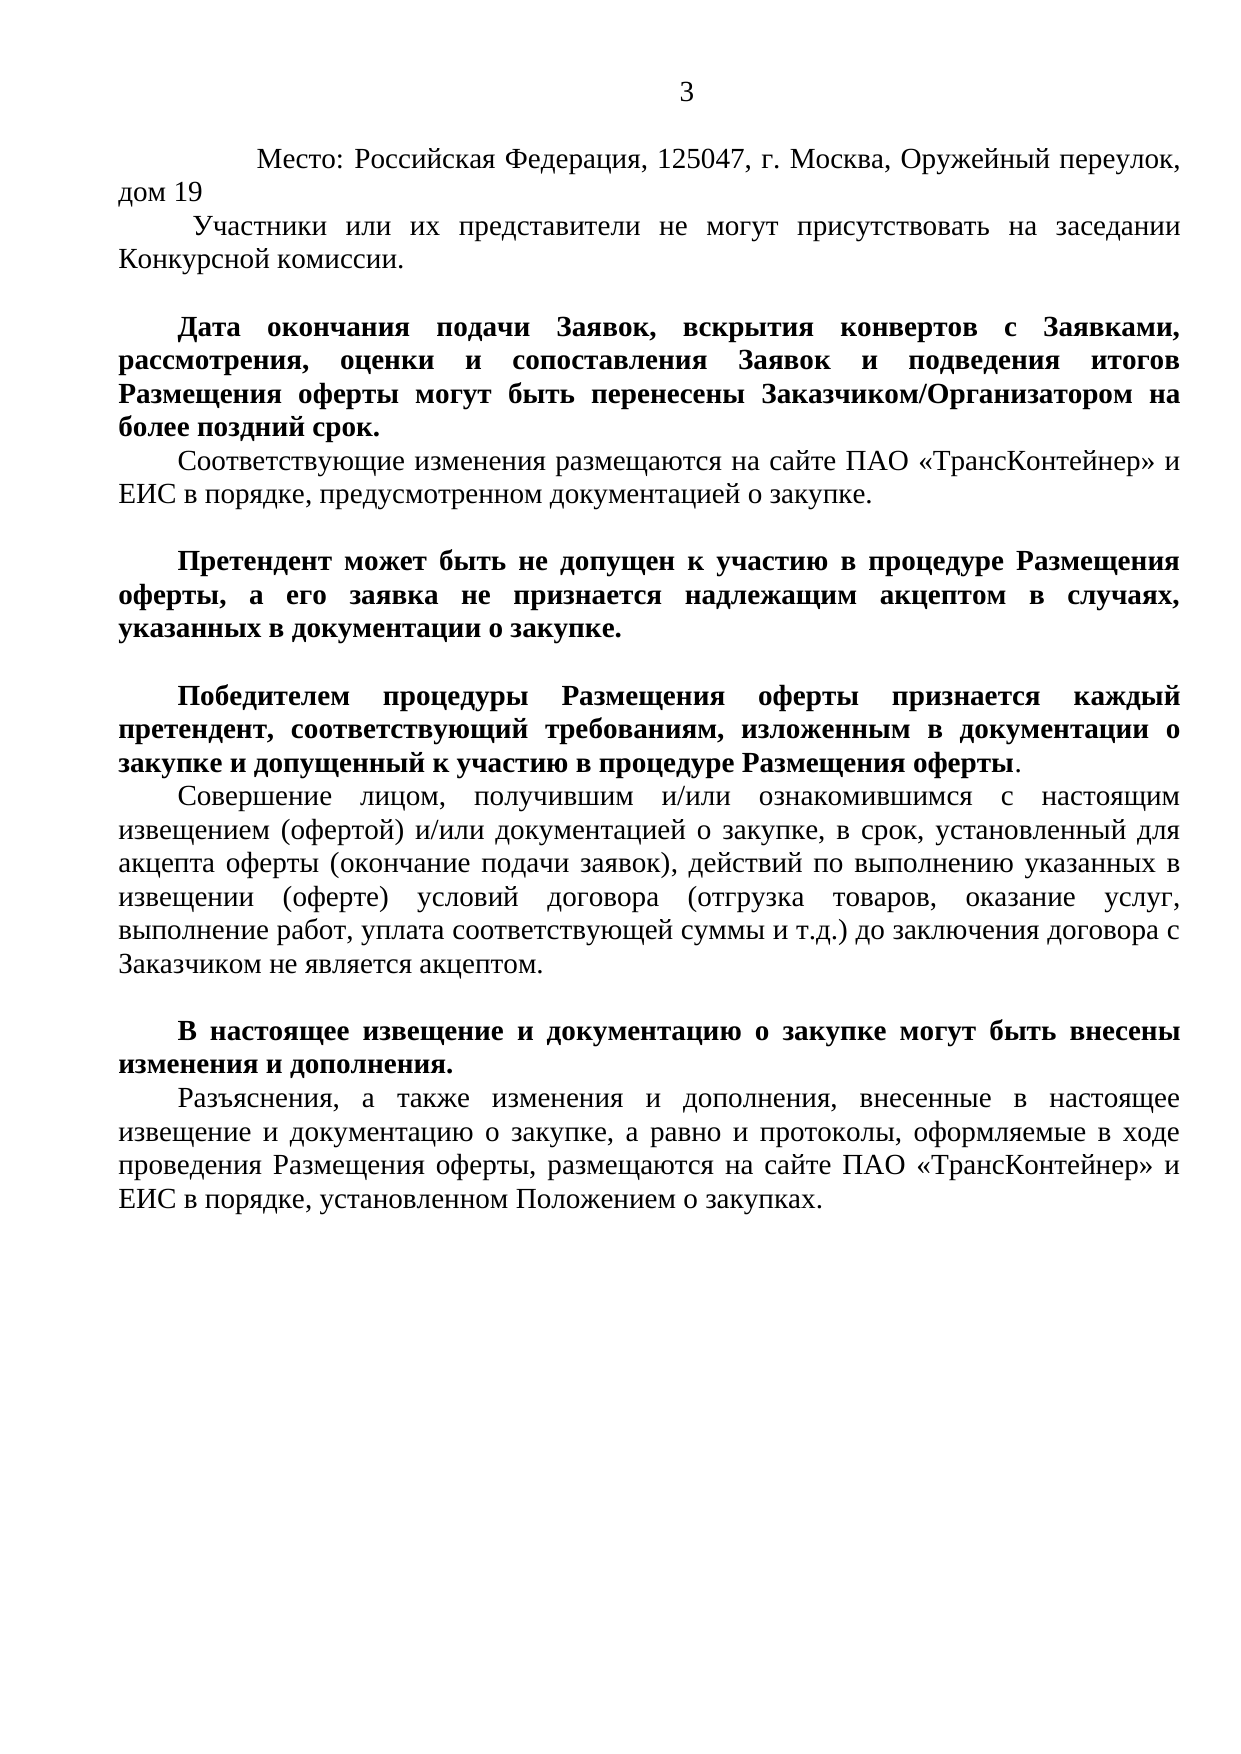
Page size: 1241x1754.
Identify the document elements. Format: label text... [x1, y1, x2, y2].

text В настоящее извещение и документацию о закупке могут быть внесены изменения и дополнения. [118, 1013, 1181, 1080]
text Победителем процедуры Размещения оферты признается каждый претендент, соответствующий требованиям, изложенным в документации о закупке и допущенный к участию в процедуре Размещения оферты. [118, 678, 1181, 778]
text Участники или их представители не могут присутствовать на заседании Конкурсной комиссии. [118, 208, 1181, 275]
text Претендент может быть не допущен к участию в процедуре Размещения оферты, а его заявка не признается надлежащим акцептом в случаях, указанных в документации о закупке. [118, 543, 1181, 644]
text Разъяснения, а также изменения и дополнения, внесенные в настоящее извещение и документацию о закупке, а равно и протоколы, оформляемые в ходе проведения Размещения оферты, размещаются на сайте ПАО «ТрансКонтейнер» и ЕИС в порядке, установленном Положением о закупках. [118, 1080, 1181, 1214]
text Дата окончания подачи Заявок, вскрытия конвертов с Заявками, рассмотрения, оценки и сопоставления Заявок и подведения итогов Размещения оферты могут быть перенесены Заказчиком/Организатором на более поздний срок. [118, 309, 1181, 443]
text Место: Российская Федерация, 125047, г. Москва, Оружейный переулок, дом 19 [118, 141, 1181, 208]
text Соответствующие изменения размещаются на сайте ПАО «ТрансКонтейнер» и ЕИС в порядке, предусмотренном документацией о закупке. [118, 443, 1181, 510]
text Совершение лицом, получившим и/или ознакомившимся с настоящим извещением (офертой) и/или документацией о закупке, в срок, установленный для акцепта оферты (окончание подачи заявок), действий по выполнению указанных в извещении (оферте) условий договора (отгрузка товаров, оказание услуг, выполнение работ, уплата соответствующей суммы и т.д.) до заключения договора с Заказчиком не является акцептом. [118, 778, 1181, 979]
